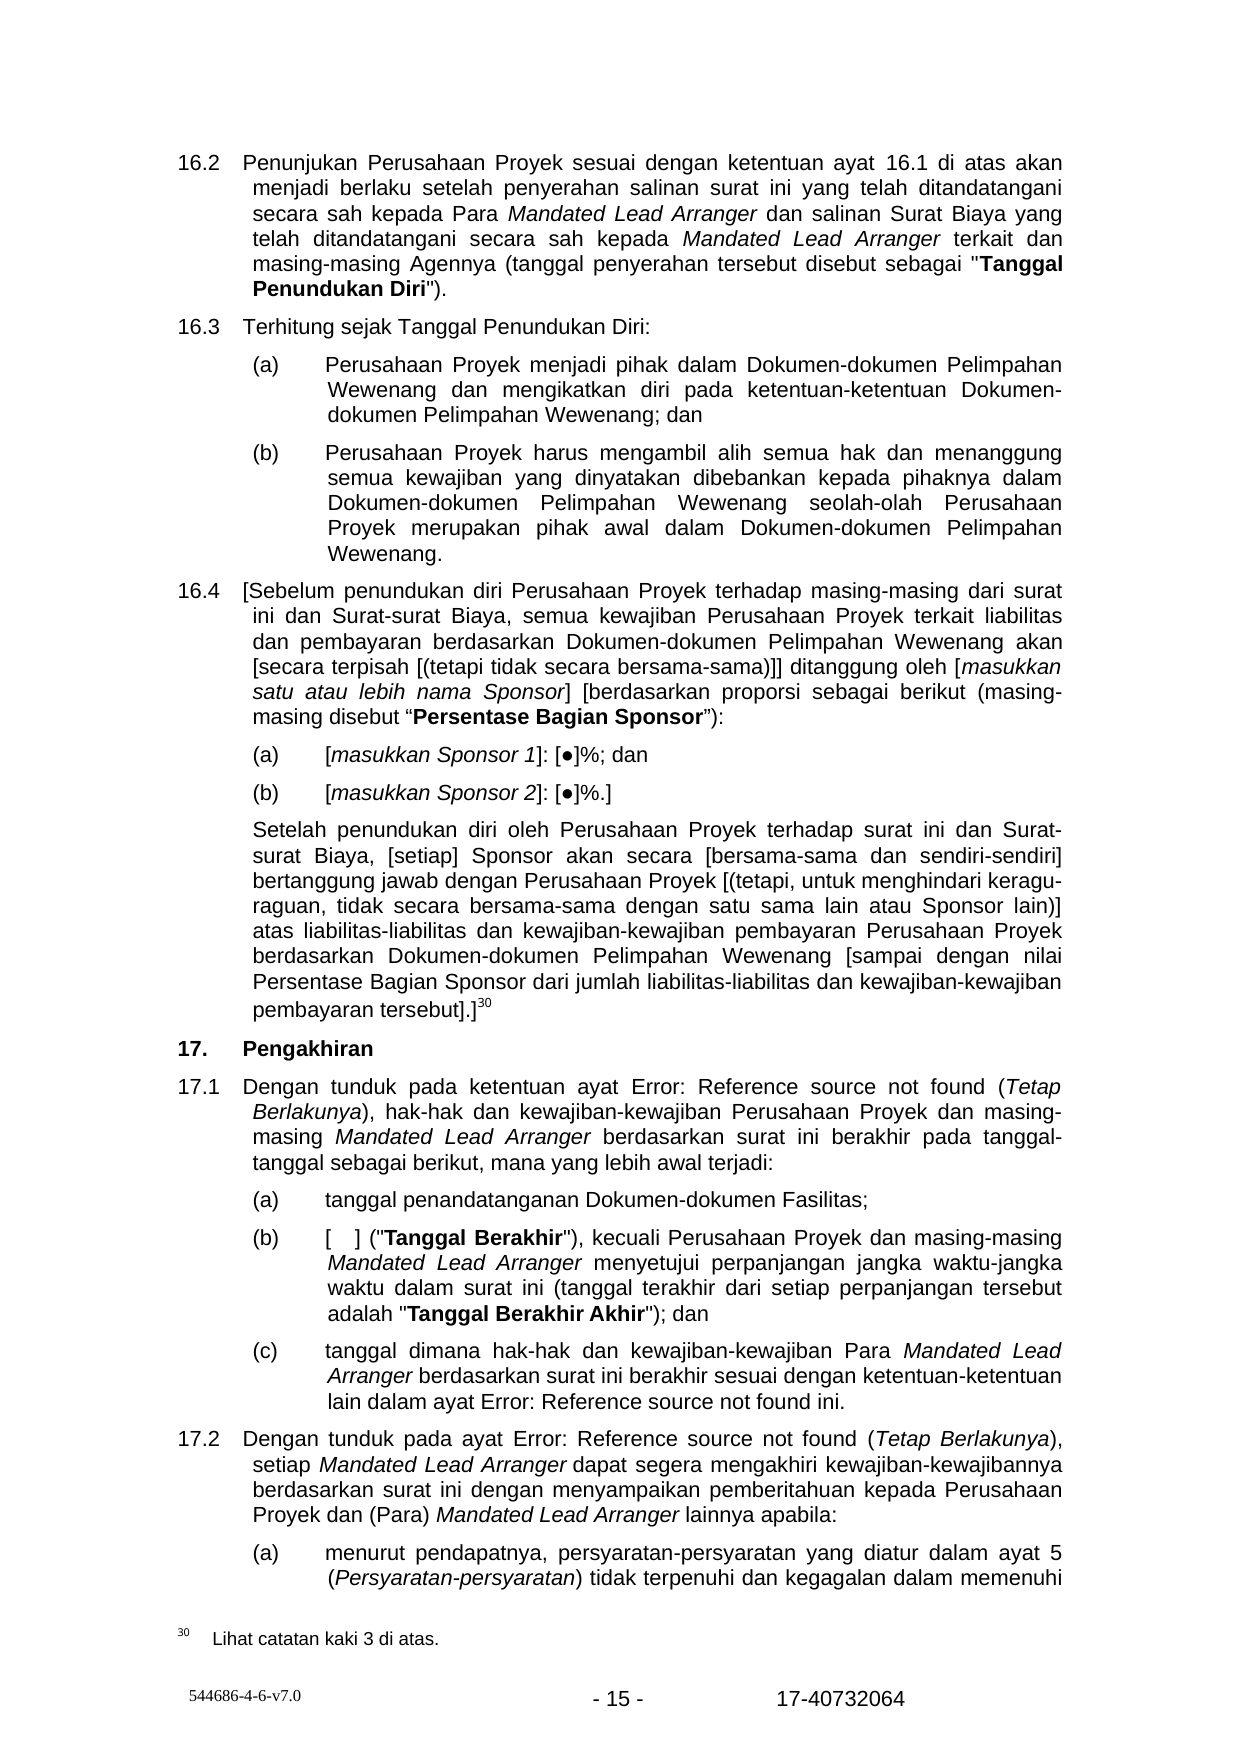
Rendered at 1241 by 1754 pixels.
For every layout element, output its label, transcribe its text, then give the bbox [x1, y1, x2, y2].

list Perusahaan Proyek harus mengambil alih semua hak dan menanggung semua kewajiban yang dinyatakan dibebankan kepada pihaknya dalam Dokumen-dokumen Pelimpahan Wewenang seolah-olah Perusahaan Proyek merupakan pihak awal dalam Dokumen-dokumen Pelimpahan Wewenang. [252, 439, 1063, 566]
list [masukkan Sponsor 2]: [●]%.] [252, 779, 1063, 805]
list Pengakhiran [177, 1036, 1063, 1061]
list [Sebelum penundukan diri Perusahaan Proyek terhadap masing-masing dari surat ini dan Surat-surat Biaya, semua kewajiban Perusahaan Proyek terkait liabilitas dan pembayaran berdasarkan Dokumen-dokumen Pelimpahan Wewenang akan [secara terpisah [(tetapi tidak secara bersama-sama)]] ditanggung oleh [masukkan satu atau lebih nama Sponsor] [berdasarkan proporsi sebagai berikut (masing-masing disebut “Persentase Bagian Sponsor”): [177, 578, 1063, 729]
subtitle [ ] ("Tanggal Berakhir"), kecuali Perusahaan Proyek dan masing-masing Mandated Lead Arranger menyetujui perpanjangan jangka waktu-jangka waktu dalam surat ini (tanggal terakhir dari setiap perpanjangan tersebut adalah "Tanggal Berakhir Akhir"); dan [252, 1225, 1063, 1326]
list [252, 1539, 1063, 1590]
list Penunjukan Perusahaan Proyek sesuai dengan ketentuan ayat 16.1 di atas akan menjadi berlaku setelah penyerahan salinan surat ini yang telah ditandatangani secara sah kepada Para Mandated Lead Arranger dan salinan Surat Biaya yang telah ditandatangani secara sah kepada Mandated Lead Arranger terkait dan masing-masing Agennya (tanggal penyerahan tersebut disebut sebagai "Tanggal Penundukan Diri"). [177, 150, 1063, 301]
list [masukkan Sponsor 1]: [●]%; dan [252, 742, 1063, 767]
list Terhitung sejak Tanggal Penundukan Diri: [177, 314, 1063, 339]
list Setelah penundukan diri oleh Perusahaan Proyek terhadap surat ini dan Surat-surat Biaya, [setiap] Sponsor akan secara [bersama-sama dan sendiri-sendiri] bertanggung jawab dengan Perusahaan Proyek [(tetapi, untuk menghindari keragu-raguan, tidak secara bersama-sama dengan satu sama lain atau Sponsor lain)] atas liabilitas-liabilitas dan kewajiban-kewajiban pembayaran Perusahaan Proyek berdasarkan Dokumen-dokumen Pelimpahan Wewenang [sampai dengan nilai Persentase Bagian Sponsor dari jumlah liabilitas-liabilitas dan kewajiban-kewajiban pembayaran tersebut].] [252, 817, 1063, 1023]
list Perusahaan Proyek menjadi pihak dalam Dokumen-dokumen Pelimpahan Wewenang dan mengikatkan diri pada ketentuan-ketentuan Dokumen-dokumen Pelimpahan Wewenang; dan [252, 351, 1063, 427]
subtitle tanggal penandatanganan Dokumen-dokumen Fasilitas; [252, 1187, 1063, 1212]
